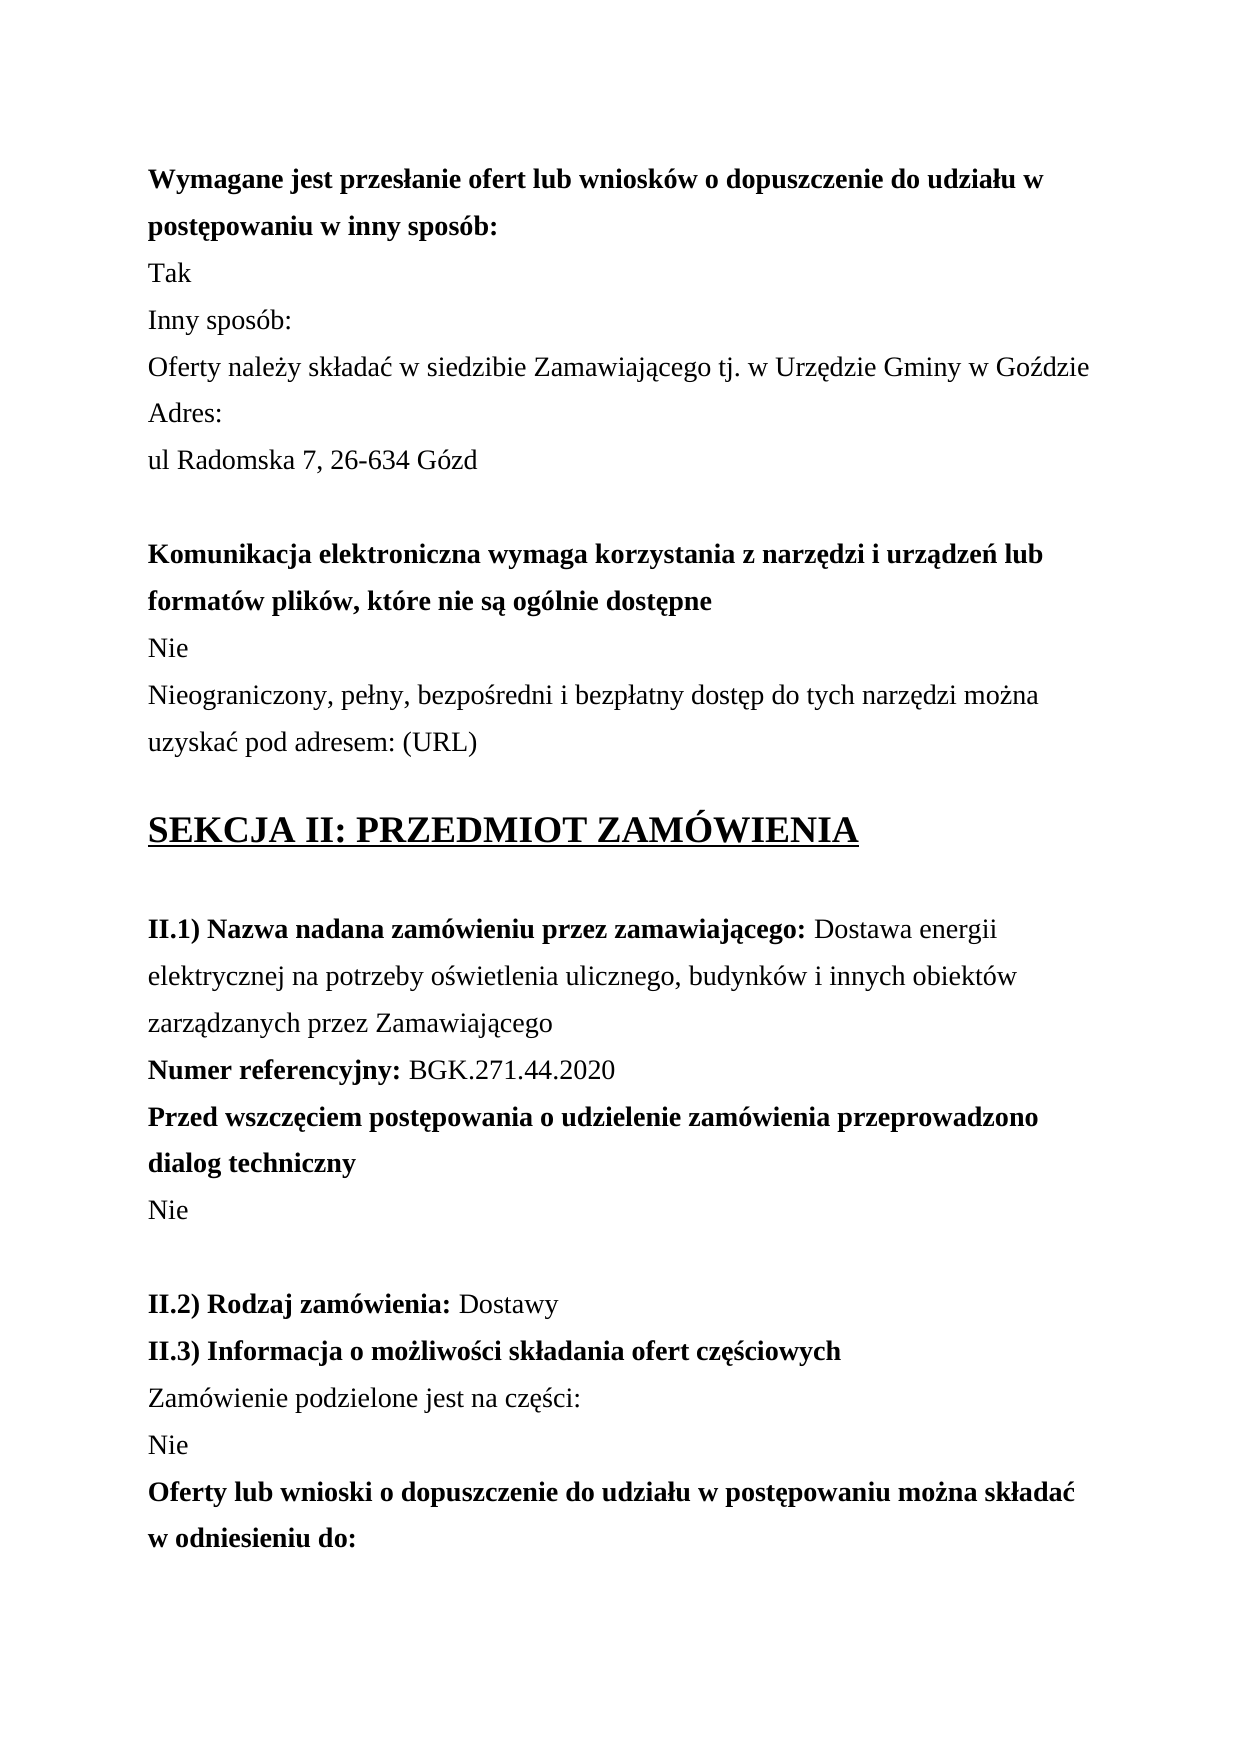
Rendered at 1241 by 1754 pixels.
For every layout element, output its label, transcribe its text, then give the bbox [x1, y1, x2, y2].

text II.1) Nazwa nadana zamówieniu przez zamawiającego: Dostawa energii elektrycznej na potrzeby oświetlenia ulicznego, budynków i innych obiektów zarządzanych przez Zamawiającego Numer referencyjny: BGK.271.44.2020 Przed wszczęciem postępowania o udzielenie zamówienia przeprowadzono dialog techniczny [148, 851, 1093, 1179]
text SEKCJA II: PRZEDMIOT ZAMÓWIENIA [148, 804, 1093, 851]
text Komunikacja elektroniczna wymaga korzystania z narzędzi i urządzeń lub formatów plików, które nie są ogólnie dostępne [148, 476, 1093, 616]
text Nie Nieograniczony, pełny, bezpośredni i bezpłatny dostęp do tych narzędzi można uzyskać pod adresem: (URL) [148, 616, 1093, 804]
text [148, 148, 1093, 476]
text II.2) Rodzaj zamówienia: Dostawy II.3) Informacja o możliwości składania ofert częściowych Zamówienie podzielone jest na części: [148, 1226, 1093, 1413]
text Nie Oferty lub wnioski o dopuszczenie do udziału w postępowaniu można składać w odniesieniu do: [148, 1413, 1093, 1601]
text Nie [148, 1179, 1093, 1226]
